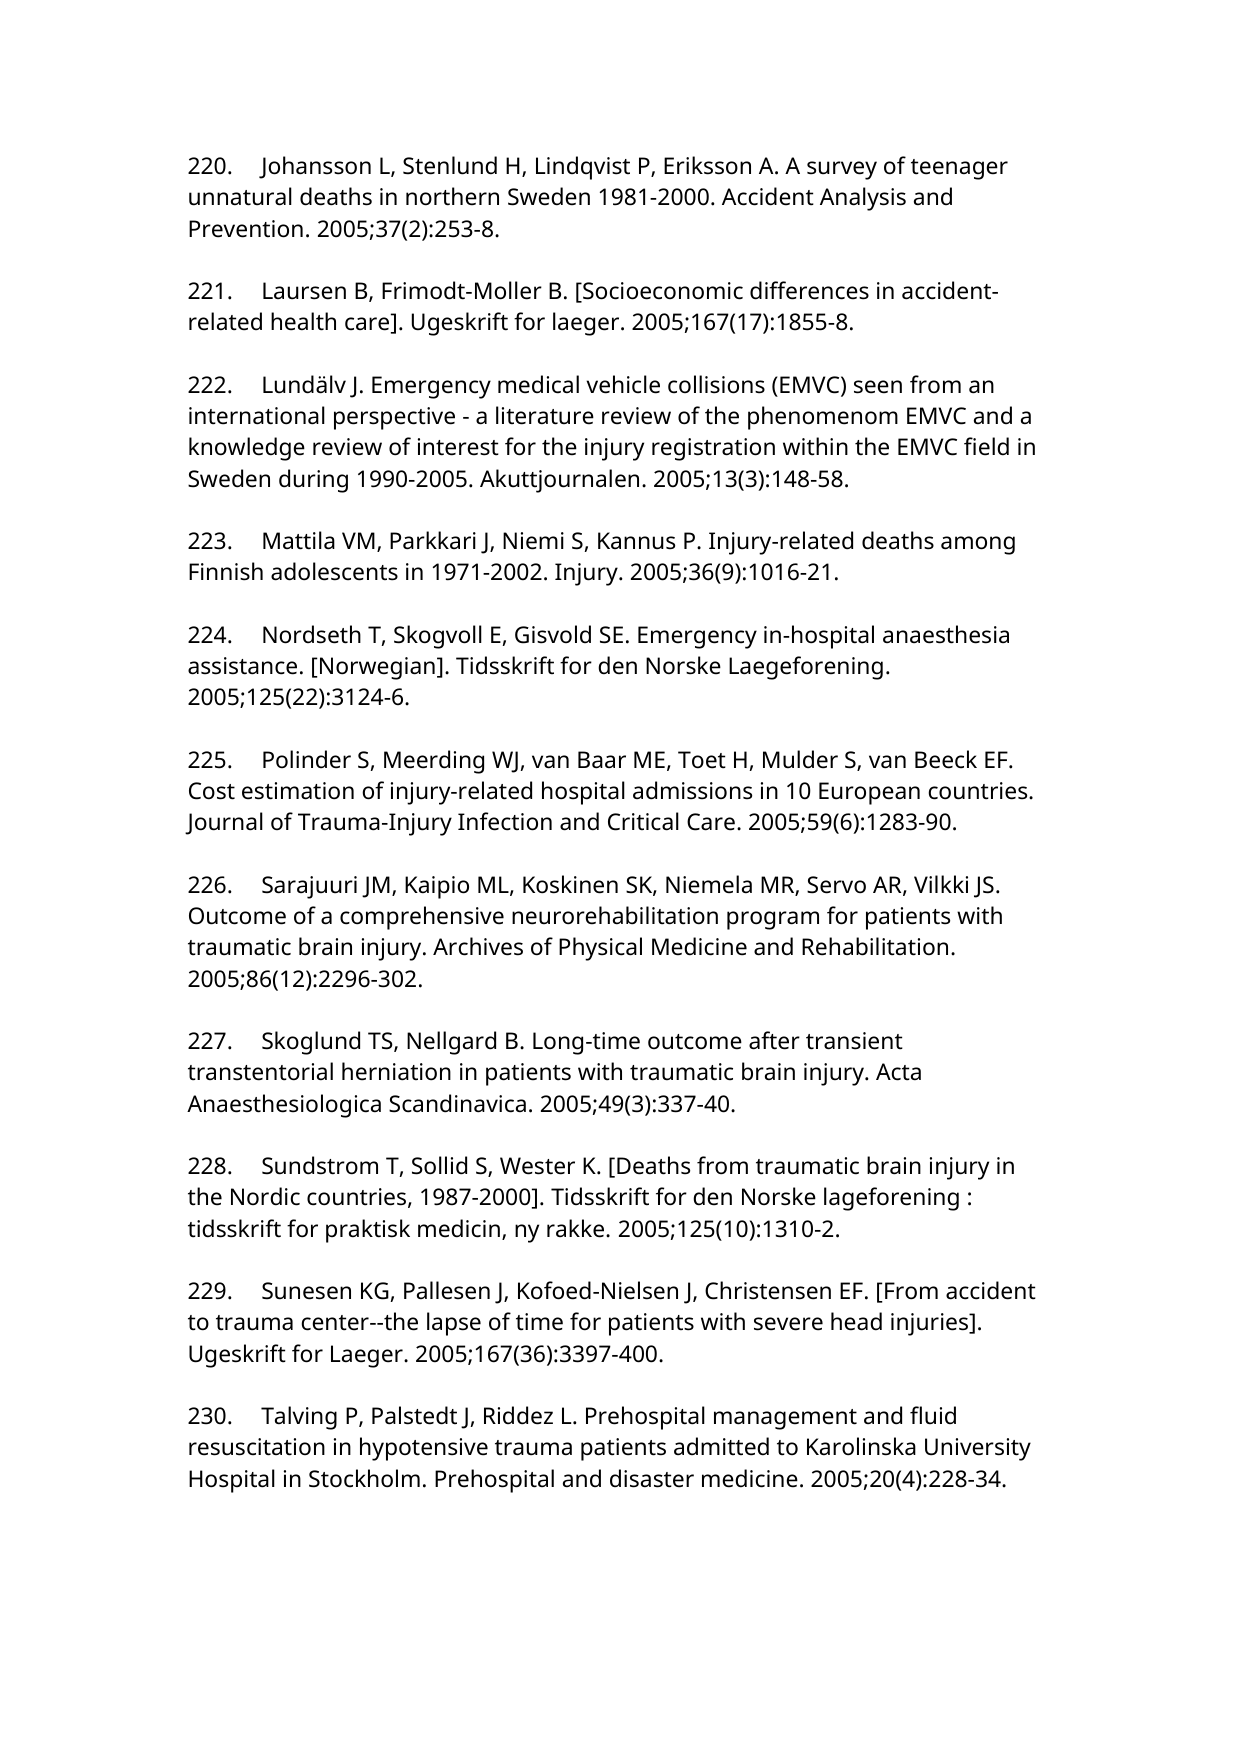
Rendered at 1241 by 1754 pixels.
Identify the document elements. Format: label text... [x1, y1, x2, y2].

text 221. Laursen B, Frimodt-Moller B. [Socioeconomic differences in accident-related health care]. Ugeskrift for laeger. 2005;167(17):1855-8. [187, 275, 1053, 337]
text 226. Sarajuuri JM, Kaipio ML, Koskinen SK, Niemela MR, Servo AR, Vilkki JS. Outcome of a comprehensive neurorehabilitation program for patients with traumatic brain injury. Archives of Physical Medicine and Rehabilitation. 2005;86(12):2296-302. [187, 869, 1053, 994]
text 228. Sundstrom T, Sollid S, Wester K. [Deaths from traumatic brain injury in the Nordic countries, 1987-2000]. Tidsskrift for den Norske lageforening : tidsskrift for praktisk medicin, ny rakke. 2005;125(10):1310-2. [187, 1150, 1053, 1244]
text 227. Skoglund TS, Nellgard B. Long-time outcome after transient transtentorial herniation in patients with traumatic brain injury. Acta Anaesthesiologica Scandinavica. 2005;49(3):337-40. [187, 1025, 1053, 1119]
text 222. Lundälv J. Emergency medical vehicle collisions (EMVC) seen from an international perspective - a literature review of the phenomenom EMVC and a knowledge review of interest for the injury registration within the EMVC field in Sweden during 1990-2005. Akuttjournalen. 2005;13(3):148-58. [187, 369, 1053, 494]
text 225. Polinder S, Meerding WJ, van Baar ME, Toet H, Mulder S, van Beeck EF. Cost estimation of injury-related hospital admissions in 10 European countries. Journal of Trauma-Injury Infection and Critical Care. 2005;59(6):1283-90. [187, 744, 1053, 837]
text 223. Mattila VM, Parkkari J, Niemi S, Kannus P. Injury-related deaths among Finnish adolescents in 1971-2002. Injury. 2005;36(9):1016-21. [187, 525, 1053, 587]
text 220. Johansson L, Stenlund H, Lindqvist P, Eriksson A. A survey of teenager unnatural deaths in northern Sweden 1981-2000. Accident Analysis and Prevention. 2005;37(2):253-8. [187, 150, 1053, 244]
text 230. Talving P, Palstedt J, Riddez L. Prehospital management and fluid resuscitation in hypotensive trauma patients admitted to Karolinska University Hospital in Stockholm. Prehospital and disaster medicine. 2005;20(4):228-34. [187, 1400, 1053, 1494]
text 224. Nordseth T, Skogvoll E, Gisvold SE. Emergency in-hospital anaesthesia assistance. [Norwegian]. Tidsskrift for den Norske Laegeforening. 2005;125(22):3124-6. [187, 619, 1053, 712]
text 229. Sunesen KG, Pallesen J, Kofoed-Nielsen J, Christensen EF. [From accident to trauma center--the lapse of time for patients with severe head injuries]. Ugeskrift for Laeger. 2005;167(36):3397-400. [187, 1275, 1053, 1369]
